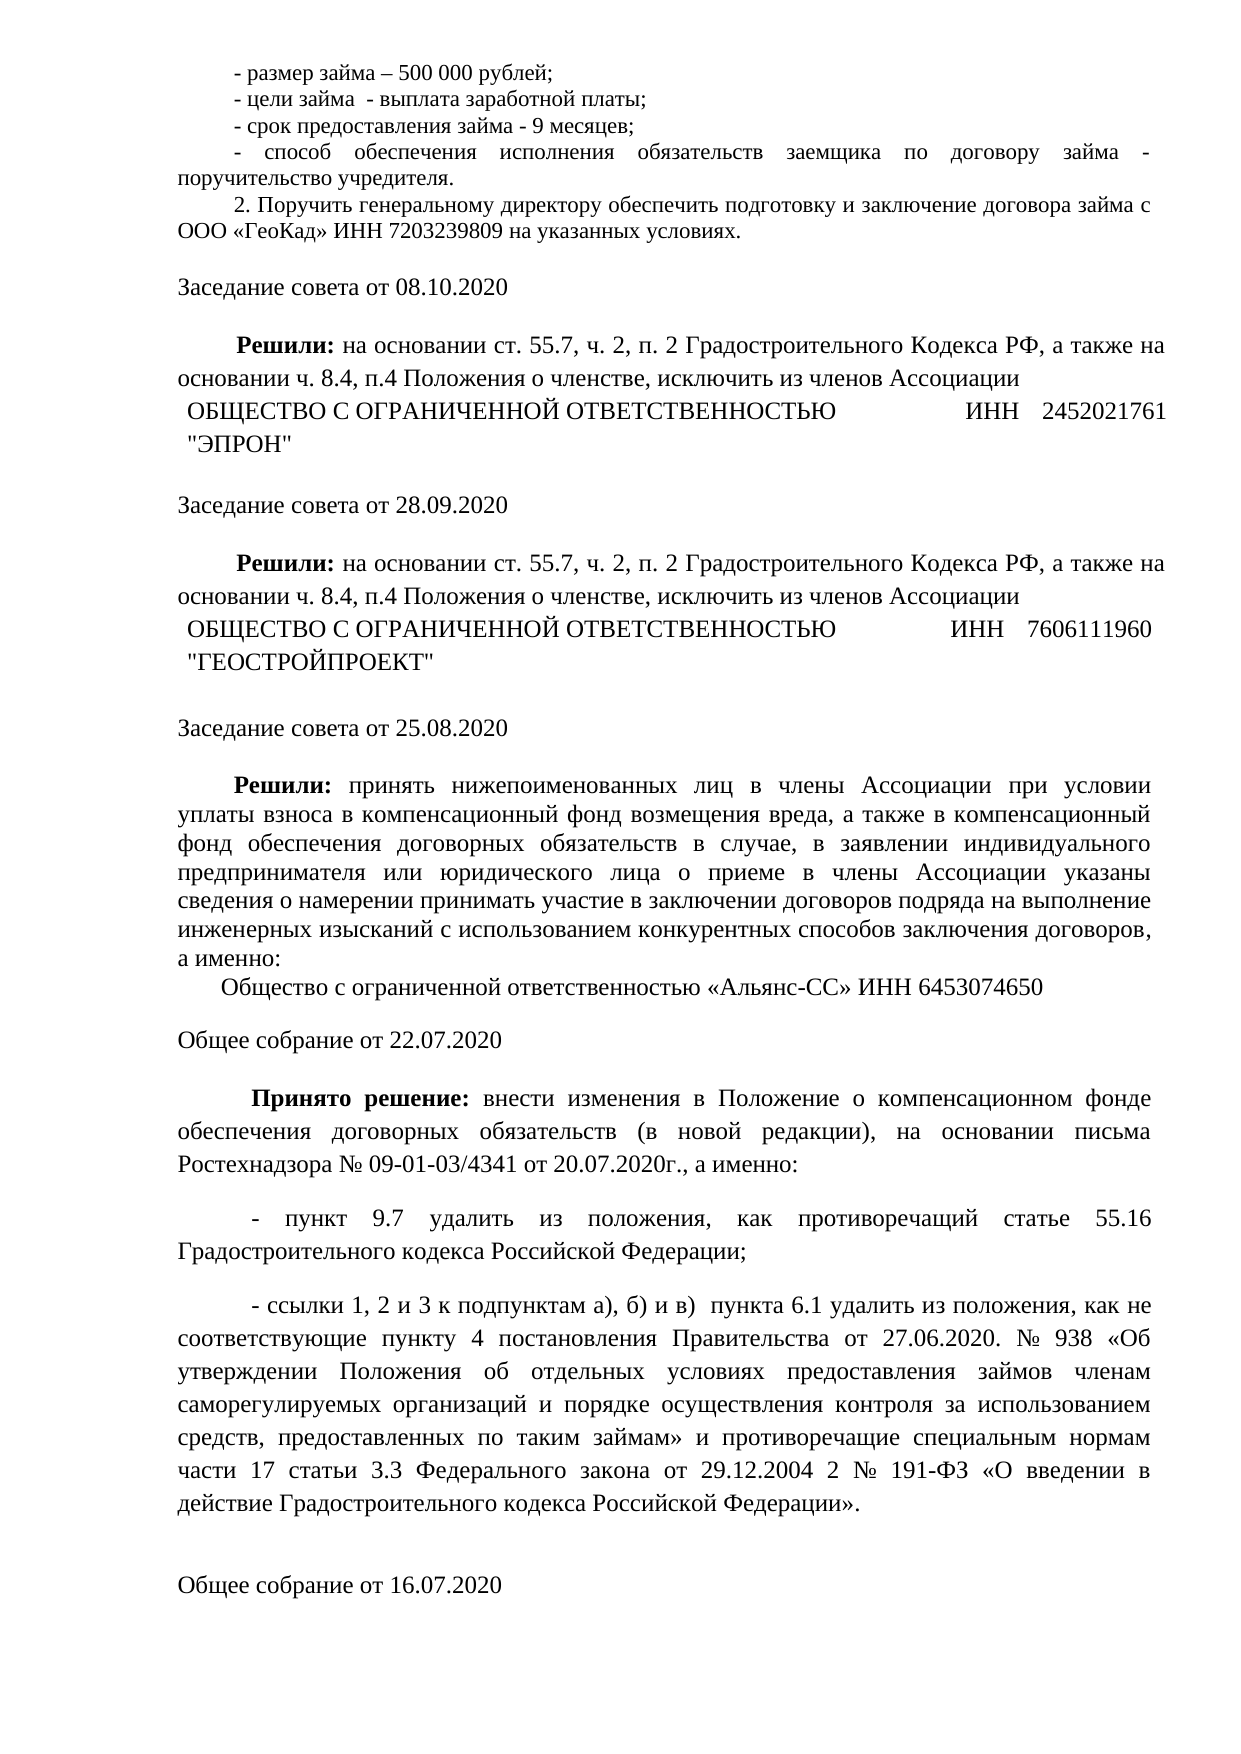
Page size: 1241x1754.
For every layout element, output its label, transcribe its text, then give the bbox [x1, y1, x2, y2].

text - размер займа – 500 000 рублей; [177, 59, 1152, 85]
text Общество с ограниченной ответственностью «Альянс-СС» ИНН 6453074650 [221, 972, 1152, 1000]
table_header ИНН [939, 614, 1016, 684]
table_header ОБЩЕСТВО С ОГРАНИЧЕННОЙ ОТВЕТСТВЕННОСТЬЮ "ГЕОСТРОЙПРОЕКТ" [176, 614, 939, 684]
text Решили: на основании ст. 55.7, ч. 2, п. 2 Градостроительного Кодекса РФ, а также на основании ч. 8.4, п.4 Положения о членстве, исключить из членов Ассоциации [177, 548, 1167, 609]
table_header 7606111960 [1016, 614, 1163, 684]
table_header ИНН [954, 396, 1031, 461]
text - ссылки 1, 2 и 3 к подпунктам а), б) и в) пункта 6.1 удалить из положения, как не соответствующие пункту 4 постановления Правительства от 27.06.2020. № 938 «Об утверждении Положения об отдельных условиях предоставления займов членам саморегулируемых организаций и порядке осуществления контроля за использованием средств, предоставленных по таким займам» и противоречащие специальным нормам части 17 статьи 3.3 Федерального закона от 29.12.2004 2 № 191-ФЗ «О введении в действие Градостроительного кодекса Российской Федерации». [177, 1290, 1152, 1517]
text - пункт 9.7 удалить из положения, как противоречащий статье 55.16 Градостроительного кодекса Российской Федерации; [177, 1203, 1152, 1264]
table_header 2452021761 [1031, 396, 1178, 461]
list Общее собрание от 16.07.2020 [177, 1570, 1152, 1599]
text - цели займа - выплата заработной платы; [177, 85, 1152, 112]
text - способ обеспечения исполнения обязательств заемщика по договору займа - поручительство учредителя. [177, 138, 1152, 191]
list Общее собрание от 22.07.2020 [177, 1025, 1152, 1054]
text Решили: на основании ст. 55.7, ч. 2, п. 2 Градостроительного Кодекса РФ, а также на основании ч. 8.4, п.4 Положения о членстве, исключить из членов Ассоциации [177, 330, 1167, 392]
list Заседание совета от 08.10.2020 [177, 272, 1152, 301]
text - срок предоставления займа - 9 месяцев; [177, 112, 1152, 138]
text 2. Поручить генеральному директору обеспечить подготовку и заключение договора займа с ООО «ГеоКад» ИНН 7203239809 на указанных условиях. [177, 191, 1152, 243]
text Решили: принять нижепоименованных лиц в члены Ассоциации при условии уплаты взноса в компенсационный фонд возмещения вреда, а также в компенсационный фонд обеспечения договорных обязательств в случае, в заявлении индивидуального предпринимателя или юридического лица о приеме в члены Ассоциации указаны сведения о намерении принимать участие в заключении договоров подряда на выполнение инженерных изысканий с использованием конкурентных способов заключения договоров, а именно: [177, 770, 1152, 972]
table_header ОБЩЕСТВО С ОГРАНИЧЕННОЙ ОТВЕТСТВЕННОСТЬЮ "ЭПРОН" [176, 396, 954, 461]
list Заседание совета от 25.08.2020 [177, 713, 1152, 742]
text Принято решение: внести изменения в Положение о компенсационном фонде обеспечения договорных обязательств (в новой редакции), на основании письма Ростехнадзора № 09-01-03/4341 от 20.07.2020г., а именно: [177, 1083, 1152, 1178]
list Заседание совета от 28.09.2020 [177, 490, 1152, 519]
